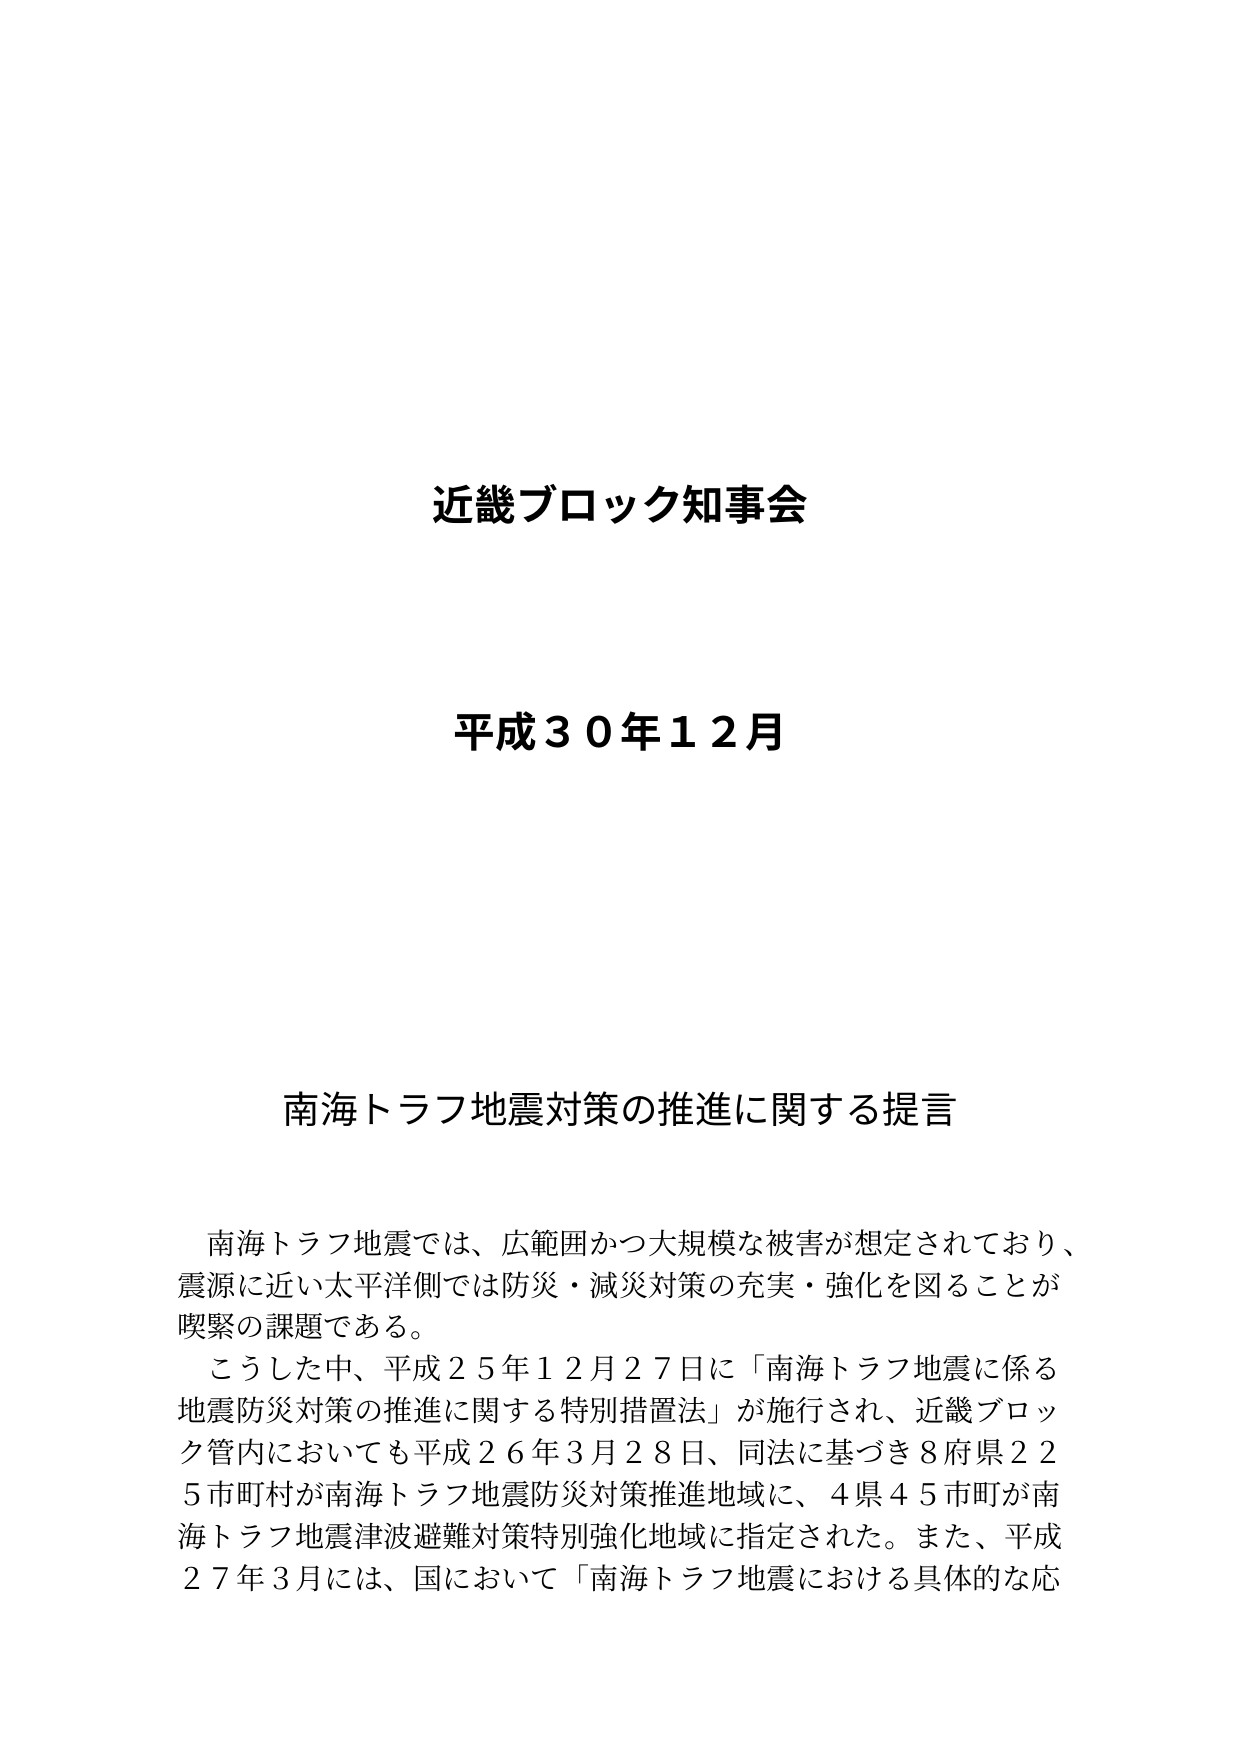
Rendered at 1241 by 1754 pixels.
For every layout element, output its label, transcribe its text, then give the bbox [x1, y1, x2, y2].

text 平成３０年１２月 [177, 691, 1063, 767]
text 近畿ブロック知事会 [177, 464, 1063, 540]
text 南海トラフ地震では、広範囲かつ大規模な被害が想定されており、震源に近い太平洋側では防災・減災対策の充実・強化を図ることが喫緊の課題である。 [177, 1221, 1063, 1346]
text 南海トラフ地震対策の推進に関する提言 [177, 1069, 1063, 1145]
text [177, 1346, 1063, 1597]
